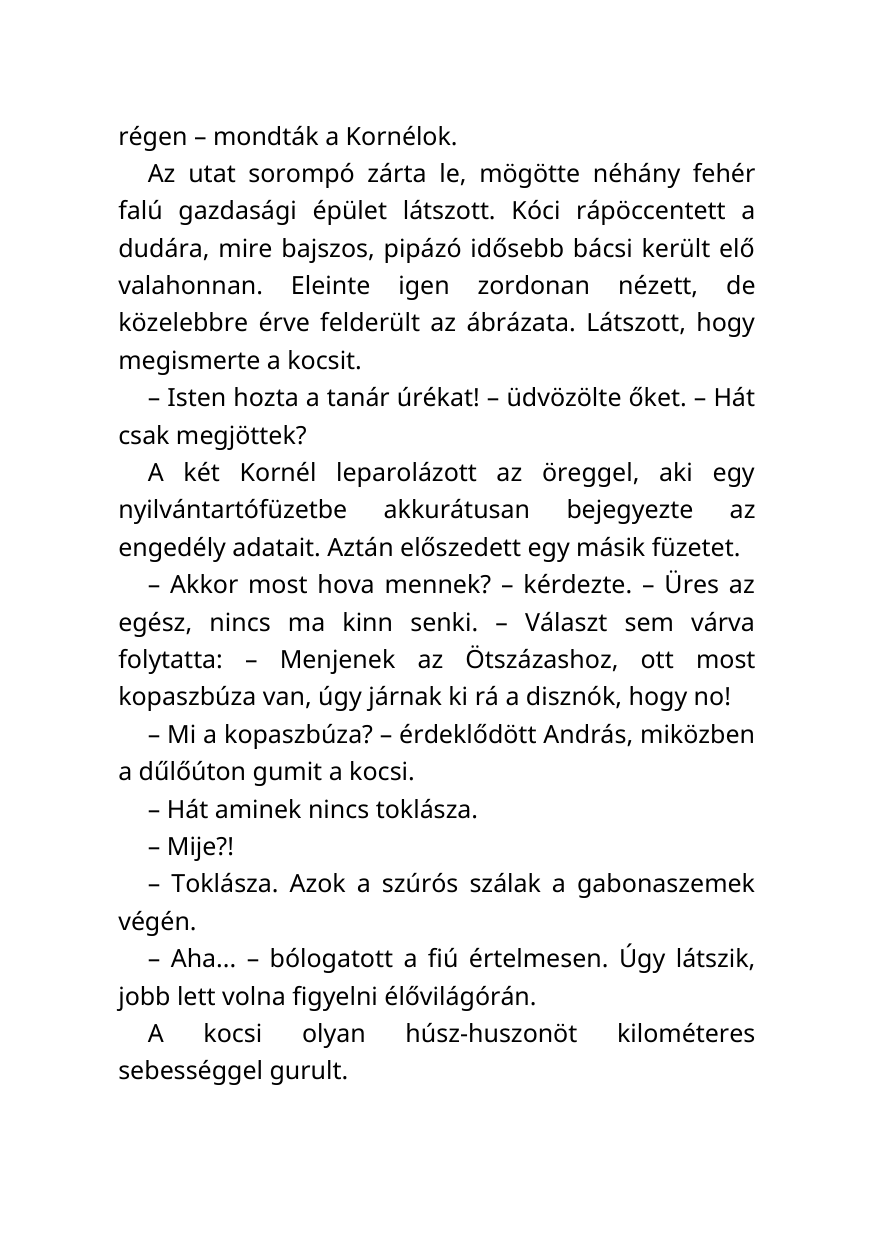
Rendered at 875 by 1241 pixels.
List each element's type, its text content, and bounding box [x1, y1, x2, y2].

text – Isten hozta a tanár úrékat! – üdvözölte őket. – Hát csak megjöttek? [118, 380, 756, 451]
text – Hát aminek nincs toklásza. [118, 791, 756, 825]
text – Mije?! [118, 829, 756, 863]
text A kocsi olyan húsz-huszonöt kilométeres sebességgel gurult. [118, 1016, 756, 1087]
text – Toklásza. Azok a szúrós szálak a gabonaszemek végén. [118, 866, 756, 937]
text – Akkor most hova mennek? – kérdezte. – Üres az egész, nincs ma kinn senki. – Választ sem várva folytatta: – Menjenek az Ötszázashoz, ott most kopaszbúza van, úgy járnak ki rá a disznók, hogy no! [118, 567, 756, 713]
text A két Kornél leparolázott az öreggel, aki egy nyilvántartófüzetbe akkurátusan bejegyezte az engedély adatait. Aztán előszedett egy másik füzetet. [118, 455, 756, 563]
text – Mi a kopaszbúza? – érdeklődött András, miközben a dűlőúton gumit a kocsi. [118, 716, 756, 788]
text Az utat sorompó zárta le, mögötte néhány fehér falú gazdasági épület látszott. Kóci rápöccentett a dudára, mire bajszos, pipázó idősebb bácsi került elő valahonnan. Eleinte igen zordonan nézett, de közelebbre érve felderült az ábrázata. Látszott, hogy megismerte a kocsit. [118, 156, 756, 377]
text – Aha... – bólogatott a fiú értelmesen. Úgy látszik, jobb lett volna figyelni élővilágórán. [118, 941, 756, 1012]
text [118, 118, 756, 152]
